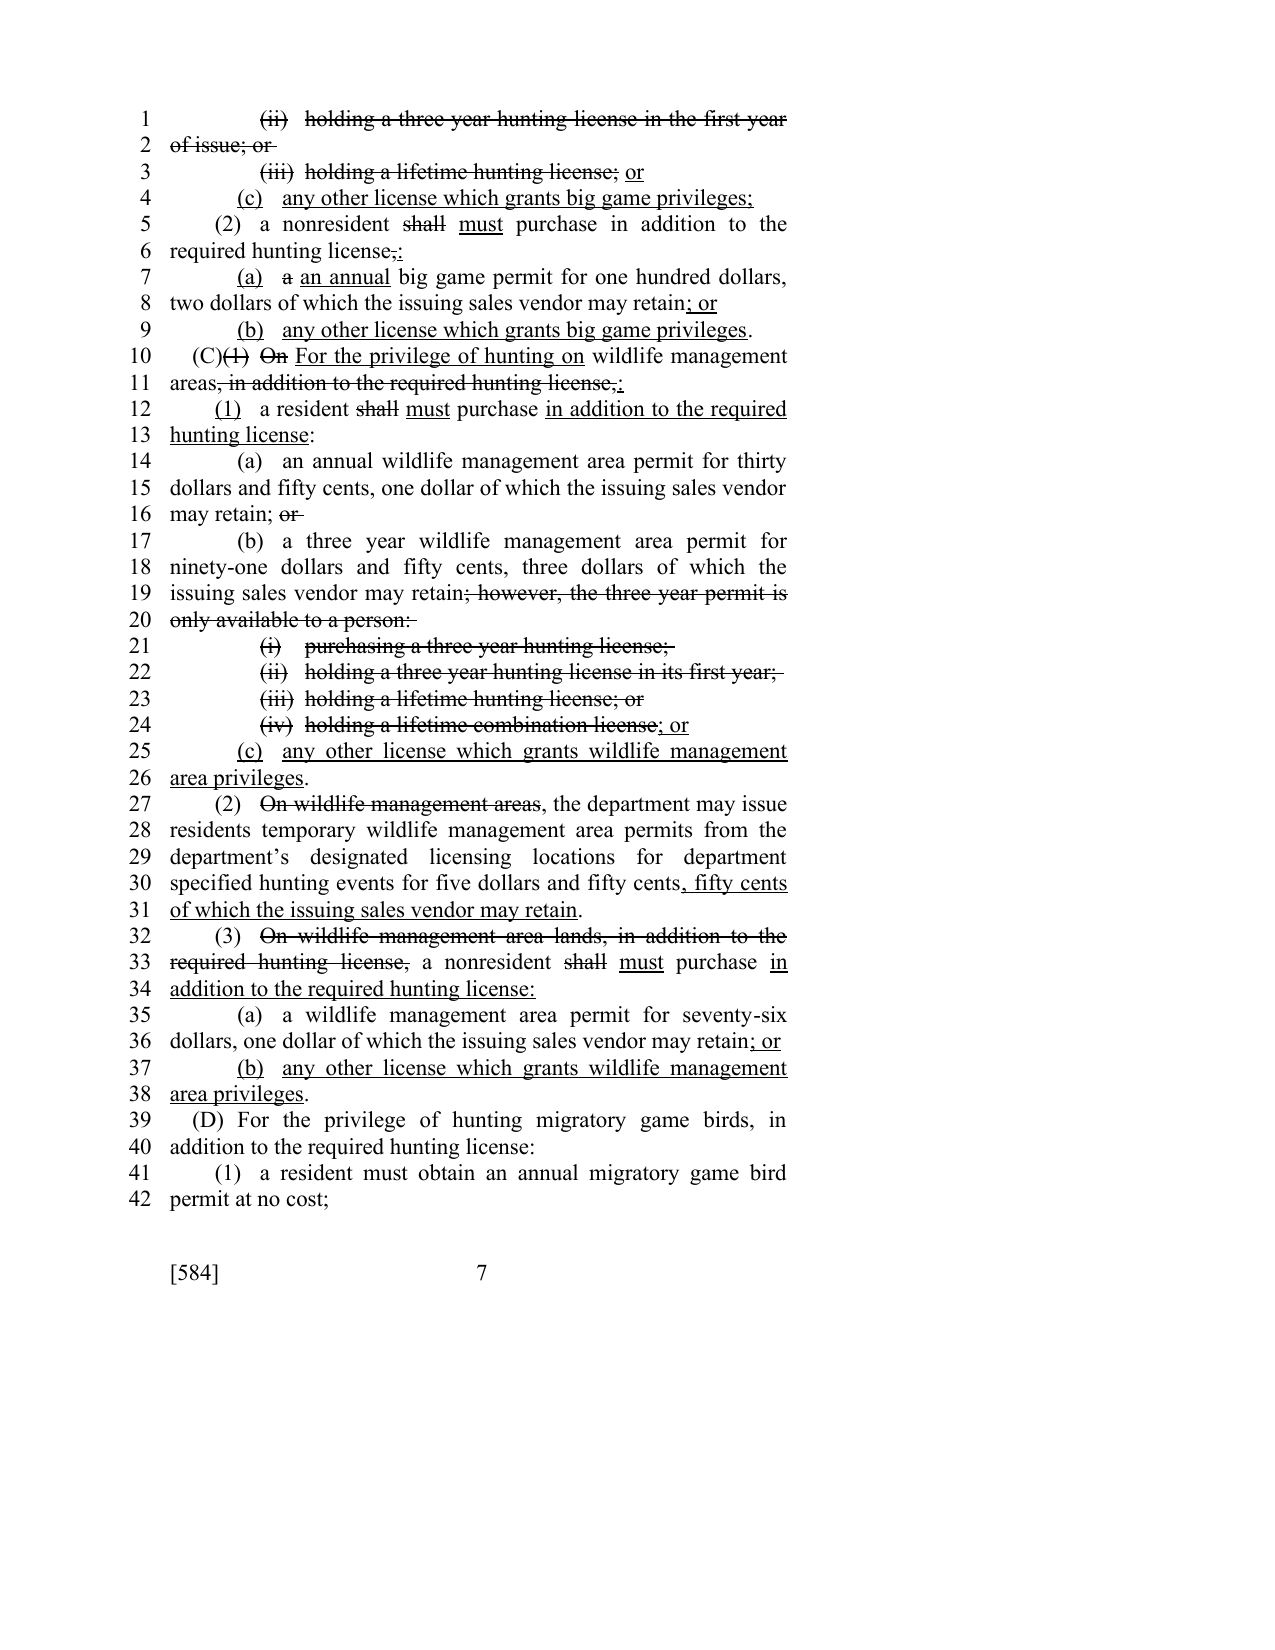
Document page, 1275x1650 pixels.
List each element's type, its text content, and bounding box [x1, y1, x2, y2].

text (2) On wildlife management areas, the department may issue residents temporary wildlife management area permits from the department’s designated licensing locations for department specified hunting events for five dollars and fifty cents, fifty cents of which the issuing sales vendor may retain. [169, 790, 787, 922]
text (D) For the privilege of hunting migratory game birds, in addition to the required hunting license: [169, 1106, 787, 1159]
text (a) a wildlife management area permit for seventy-six dollars, one dollar of which the issuing sales vendor may retain; or [169, 1001, 787, 1054]
text (a) an annual wildlife management area permit for thirty dollars and fifty cents, one dollar of which the issuing sales vendor may retain; or [169, 448, 787, 527]
text (a) a an annual big game permit for one hundred dollars, two dollars of which the issuing sales vendor may retain; or [169, 263, 787, 316]
text (b) a three year wildlife management area permit for ninety-one dollars and fifty cents, three dollars of which the issuing sales vendor may retain; however, the three year permit is only available to a person: [169, 527, 787, 632]
text (iv) holding a lifetime combination license; or [169, 711, 787, 737]
text (ii) holding a three year hunting license in the first year of issue; or [169, 105, 787, 158]
text (c) any other license which grants big game privileges; [169, 184, 787, 210]
text (b) any other license which grants wildlife management area privileges. [169, 1054, 787, 1106]
text (ii) holding a three year hunting license in its first year; [169, 658, 787, 685]
text (1) a resident must obtain an annual migratory game bird permit at no cost; [169, 1159, 787, 1212]
text (c) any other license which grants wildlife management area privileges. [169, 737, 787, 790]
text (b) any other license which grants big game privileges. [169, 316, 787, 342]
text (C)(1) On For the privilege of hunting on wildlife management areas, in addition to the required hunting license,: [169, 342, 787, 395]
text (1) a resident shall must purchase in addition to the required hunting license: [169, 395, 787, 448]
text (2) a nonresident shall must purchase in addition to the required hunting license,: [169, 210, 787, 263]
text (iii) holding a lifetime hunting license; or [169, 158, 787, 184]
text (i) purchasing a three year hunting license; [169, 632, 787, 658]
text (3) On wildlife management area lands, in addition to the required hunting license, a nonresident shall must purchase in addition to the required hunting license: [169, 922, 787, 1001]
text (iii) holding a lifetime hunting license; or [169, 685, 787, 711]
